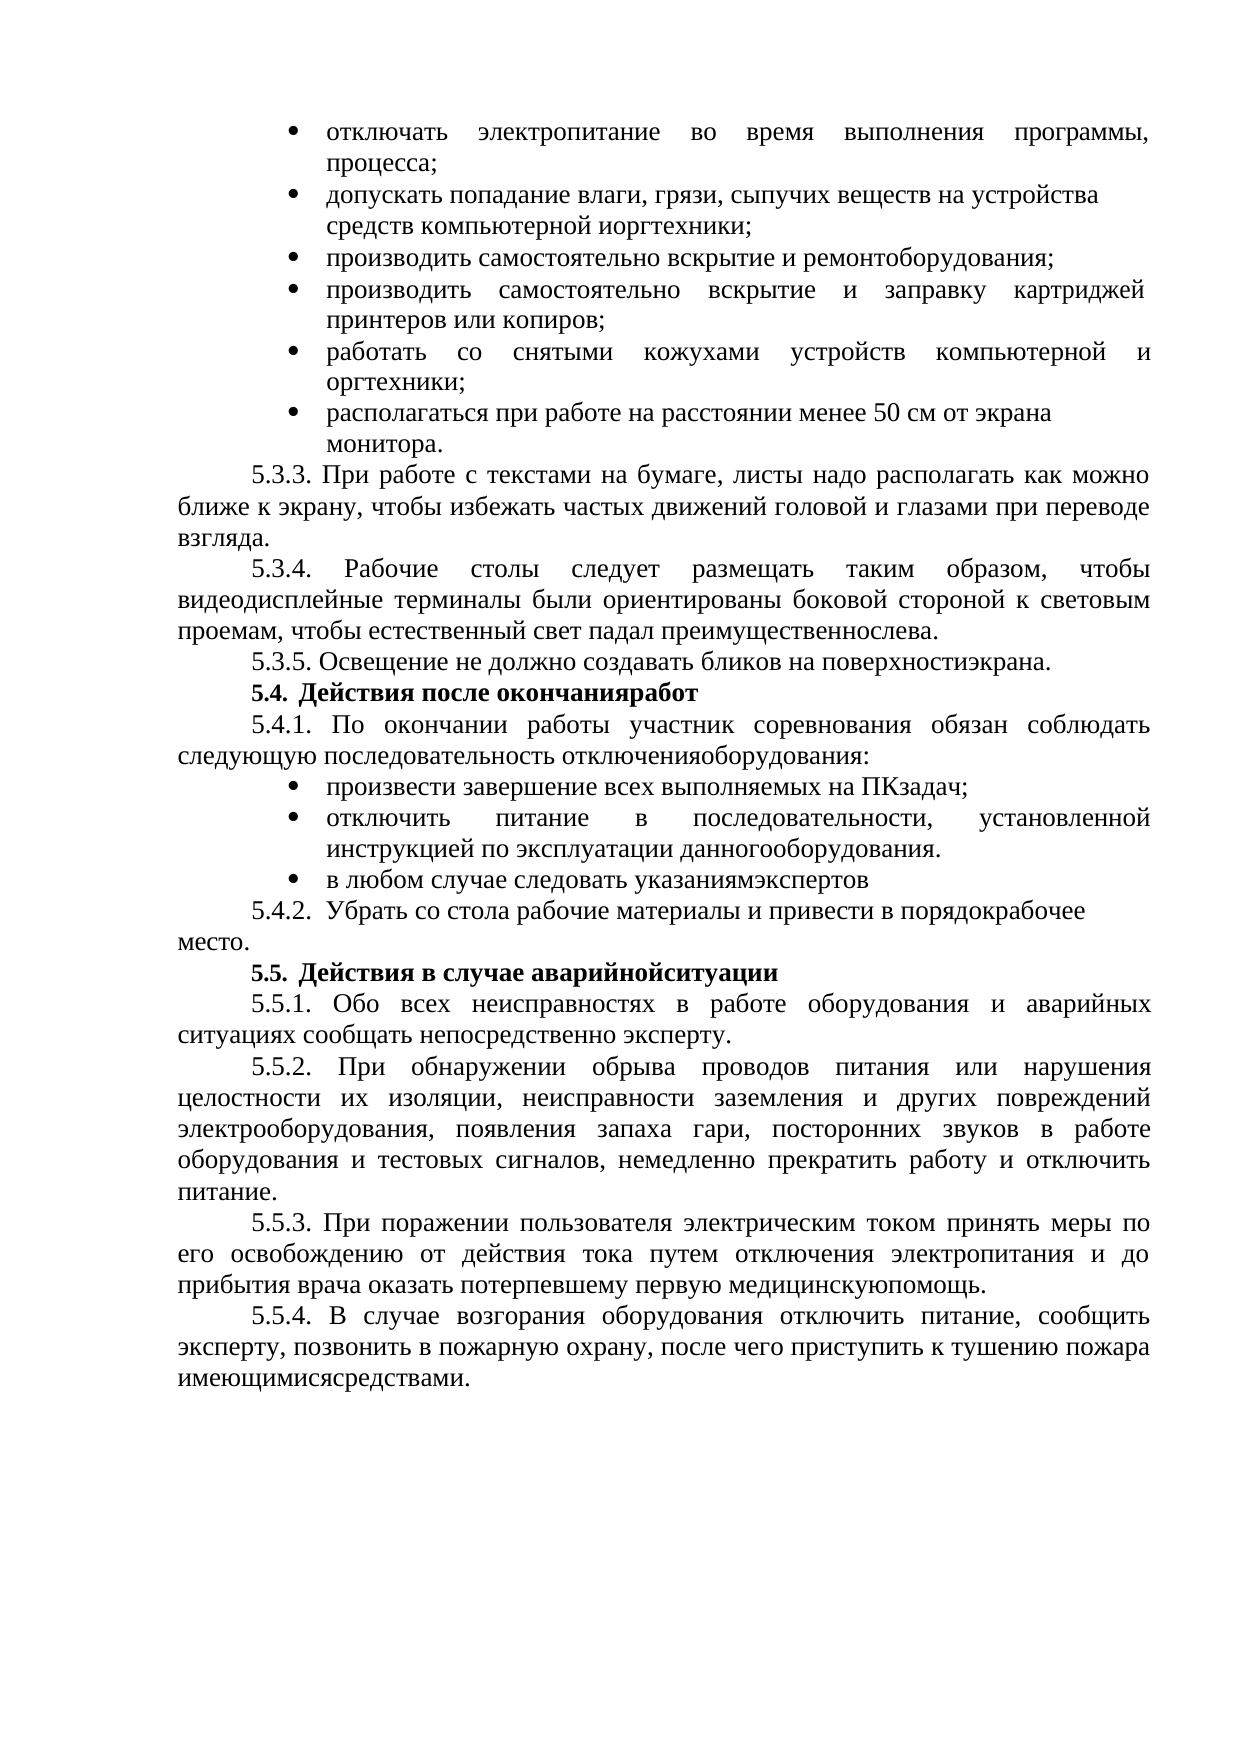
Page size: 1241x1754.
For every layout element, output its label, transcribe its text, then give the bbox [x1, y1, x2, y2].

list производить самостоятельно вскрытие и ремонтоборудования; [288, 240, 1201, 273]
list При поражении пользователя электрическим током принять меры по его освобождению от действия тока путем отключения электропитания и до прибытия врача оказать потерпевшему первую медицинскуюпомощь. [177, 1206, 1151, 1299]
list в любом случае следовать указаниямэкспертов [288, 863, 1201, 894]
list Обо всех неисправностях в работе оборудования и аварийных [252, 988, 1201, 1019]
list Убрать со стола рабочие материалы и привести в порядокрабочее [251, 894, 1201, 925]
subtitle Действия в случае аварийнойситуации [252, 957, 1201, 988]
list производить самостоятельно вскрытие и заправку картриджей принтеров или копиров; [288, 273, 1151, 335]
list допускать попадание влаги, грязи, сыпучих веществ на устройства средств компьютерной иоргтехники; [288, 178, 1151, 240]
list При обнаружении обрыва проводов питания или нарушения целостности их изоляции, неисправности заземления и других повреждений электрооборудования, появления запаха гари, посторонних звуков в работе оборудования и тестовых сигналов, немедленно прекратить работу и отключить питание. [177, 1050, 1152, 1206]
list По окончании работы участник соревнования обязан соблюдать следующую последовательность отключенияоборудования: [177, 708, 1151, 770]
list отключать электропитание во время выполнения программы, процесса; [288, 115, 1151, 178]
list работать со снятыми кожухами устройств компьютерной и оргтехники; [288, 335, 1151, 397]
list Освещение не должно создавать бликов на поверхностиэкрана. [251, 646, 1201, 677]
list Рабочие столы следует размещать таким образом, чтобы видеодисплейные терминалы были ориентированы боковой стороной к световым проемам, чтобы естественный свет падал преимущественнослева. [177, 552, 1152, 645]
list отключить питание в последовательности, установленной инструкцией по эксплуатации данногооборудования. [288, 802, 1152, 863]
subtitle Действия после окончанияработ [251, 677, 1201, 708]
list При работе с текстами на бумаге, листы надо располагать как можно ближе к экрану, чтобы избежать частых движений головой и глазами при переводе взгляда. [177, 458, 1151, 552]
list произвести завершение всех выполняемых на ПКзадач; [288, 770, 1201, 802]
list располагаться при работе на расстоянии менее 50 см от экрана монитора. [288, 397, 1151, 458]
text ситуациях сообщать непосредственно эксперту. [177, 1019, 1201, 1050]
text место. [177, 925, 250, 956]
list В случае возгорания оборудования отключить питание, сообщить эксперту, позвонить в пожарную охрану, после чего приступить к тушению пожара имеющимисясредствами. [177, 1299, 1151, 1393]
